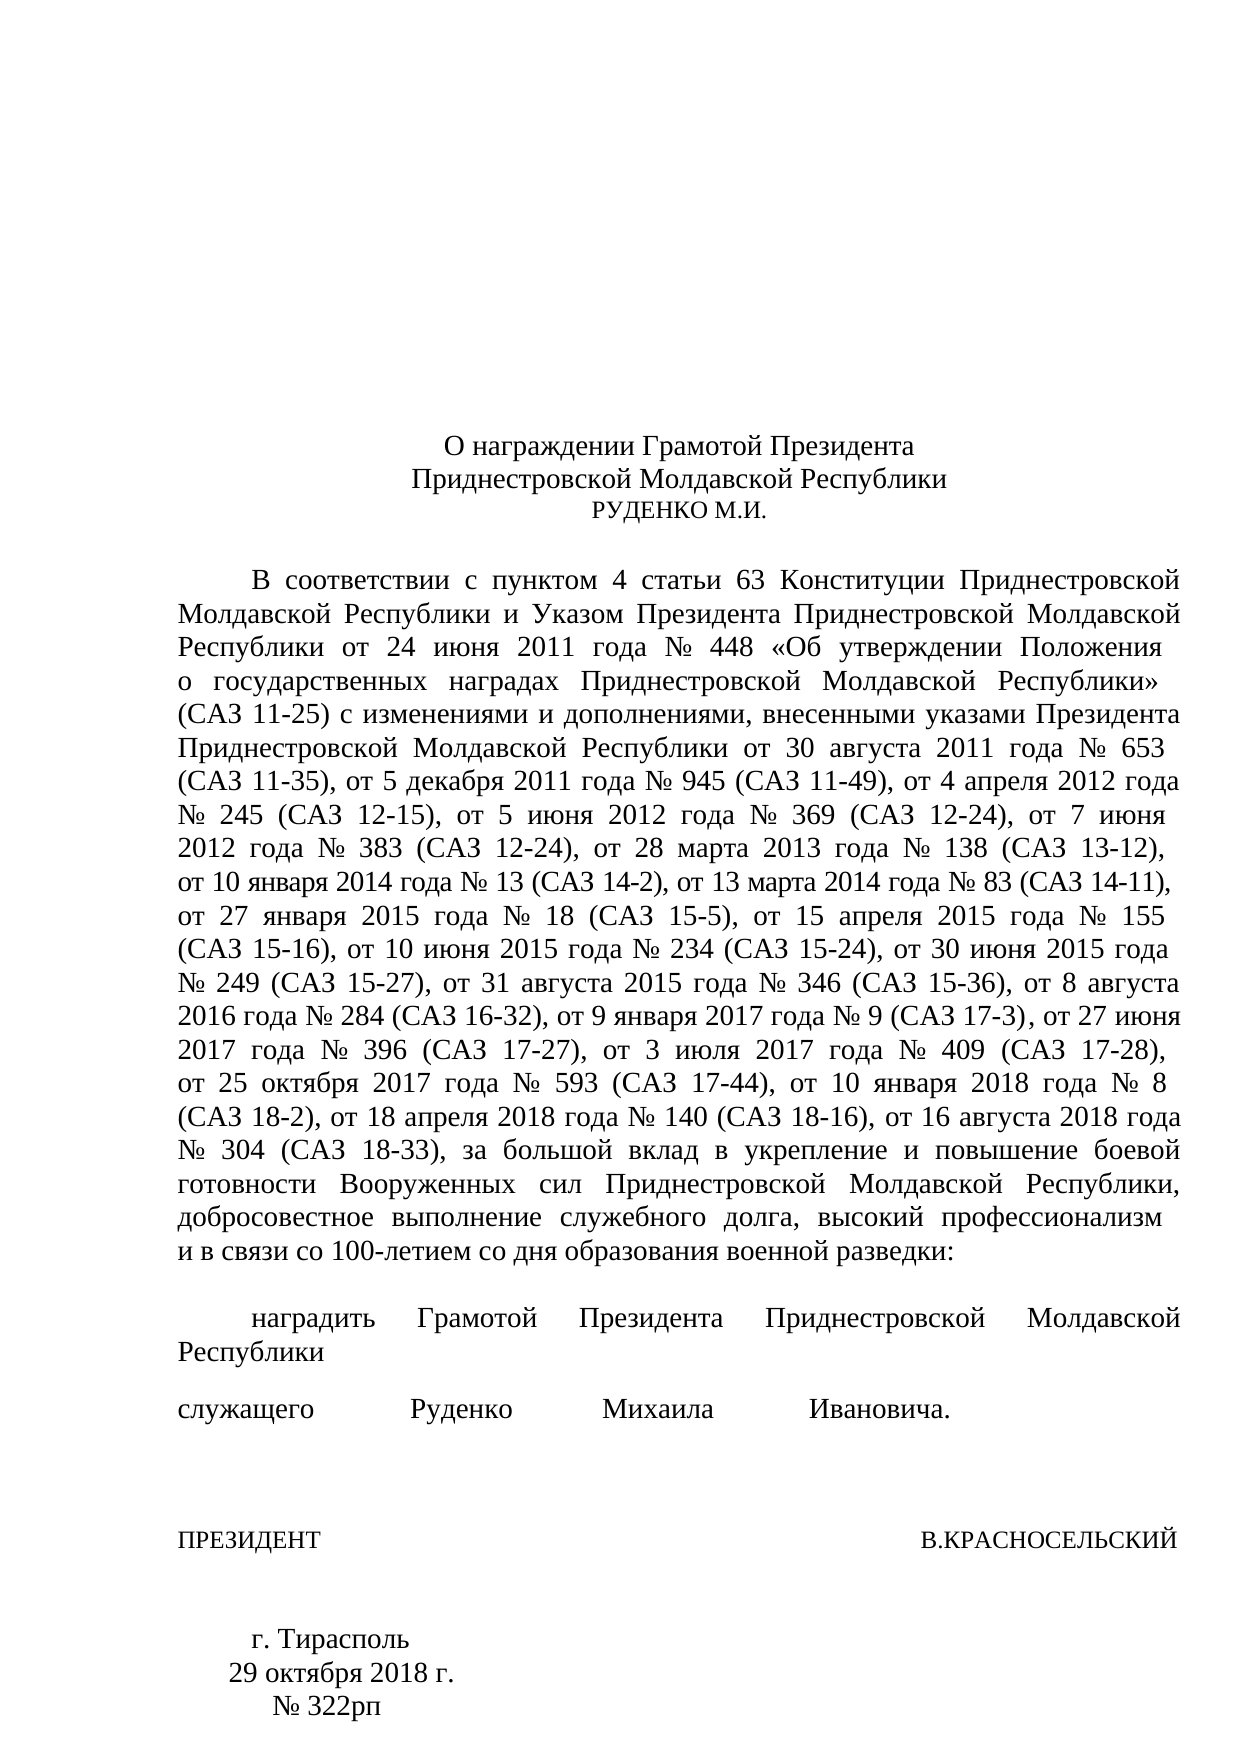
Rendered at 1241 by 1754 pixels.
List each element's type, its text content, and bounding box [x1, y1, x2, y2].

text ПРЕЗИДЕНТ В.КРАСНОСЕЛЬСКИЙ [177, 1525, 1181, 1554]
text 29 октября 2018 г. [177, 1655, 1181, 1688]
table_header Михаила [591, 1391, 797, 1425]
text О награждении Грамотой Президента [177, 428, 1181, 462]
text В соответствии с пунктом 4 статьи 63 Конституции Приднестровской Молдавской Республики и Указом Президента Приднестровской Молдавской Республики от 24 июня 2011 года № 448 «Об утверждении Положения о государственных наградах Приднестровской Молдавской Республики» (САЗ 11-25) с изменениями и дополнениями, внесенными указами Президента Приднестровской Молдавской Республики от 30 августа 2011 года № 653 (САЗ 11-35), от 5 декабря 2011 года № 945 (САЗ 11-49), от 4 апреля 2012 года № 245 (САЗ 12-15), от 5 июня 2012 года № 369 (САЗ 12-24), от 7 июня 2012 года № 383 (САЗ 12-24), от 28 марта 2013 года № 138 (САЗ 13-12), от 10 января 2014 года № 13 (САЗ 14-2), от 13 марта 2014 года № 83 (САЗ 14-11), от 27 января 2015 года № 18 (САЗ 15-5), от 15 апреля 2015 года № 155 (САЗ 15-16), от 10 июня 2015 года № 234 (САЗ 15-24), от 30 июня 2015 года № 249 (САЗ 15-27), от 31 августа 2015 года № 346 (САЗ 15-36), от 8 августа 2016 года № 284 (САЗ 16-32), от 9 января 2017 года № 9 (САЗ 17-3), от 27 июня 2017 года № 396 (САЗ 17-27), от 3 июля 2017 года № 409 (САЗ 17-28), от 25 октября 2017 года № 593 (САЗ 17-44), от 10 января 2018 года № 8 (САЗ 18-2), от 18 апреля 2018 года № 140 (САЗ 18-16), от 16 августа 2018 года № 304 (САЗ 18-33), за большой вклад в укрепление и повышение боевой готовности Вооруженных сил Приднестровской Молдавской Республики, добросовестное выполнение служебного долга, высокий профессионализм и в связи со 100-летием со дня образования военной разведки: [177, 562, 1181, 1267]
text г. Тирасполь [177, 1621, 1181, 1655]
text Приднестровской Молдавской Республики [177, 462, 1181, 495]
text РУДЕНКО М.И. [177, 495, 1181, 524]
table_header Руденко [399, 1391, 591, 1425]
text № 322рп [177, 1688, 1181, 1722]
text наградить Грамотой Президента Приднестровской Молдавской Республики [177, 1300, 1181, 1367]
table_header Ивановича. [797, 1391, 1196, 1425]
table_header служащего [166, 1391, 399, 1425]
